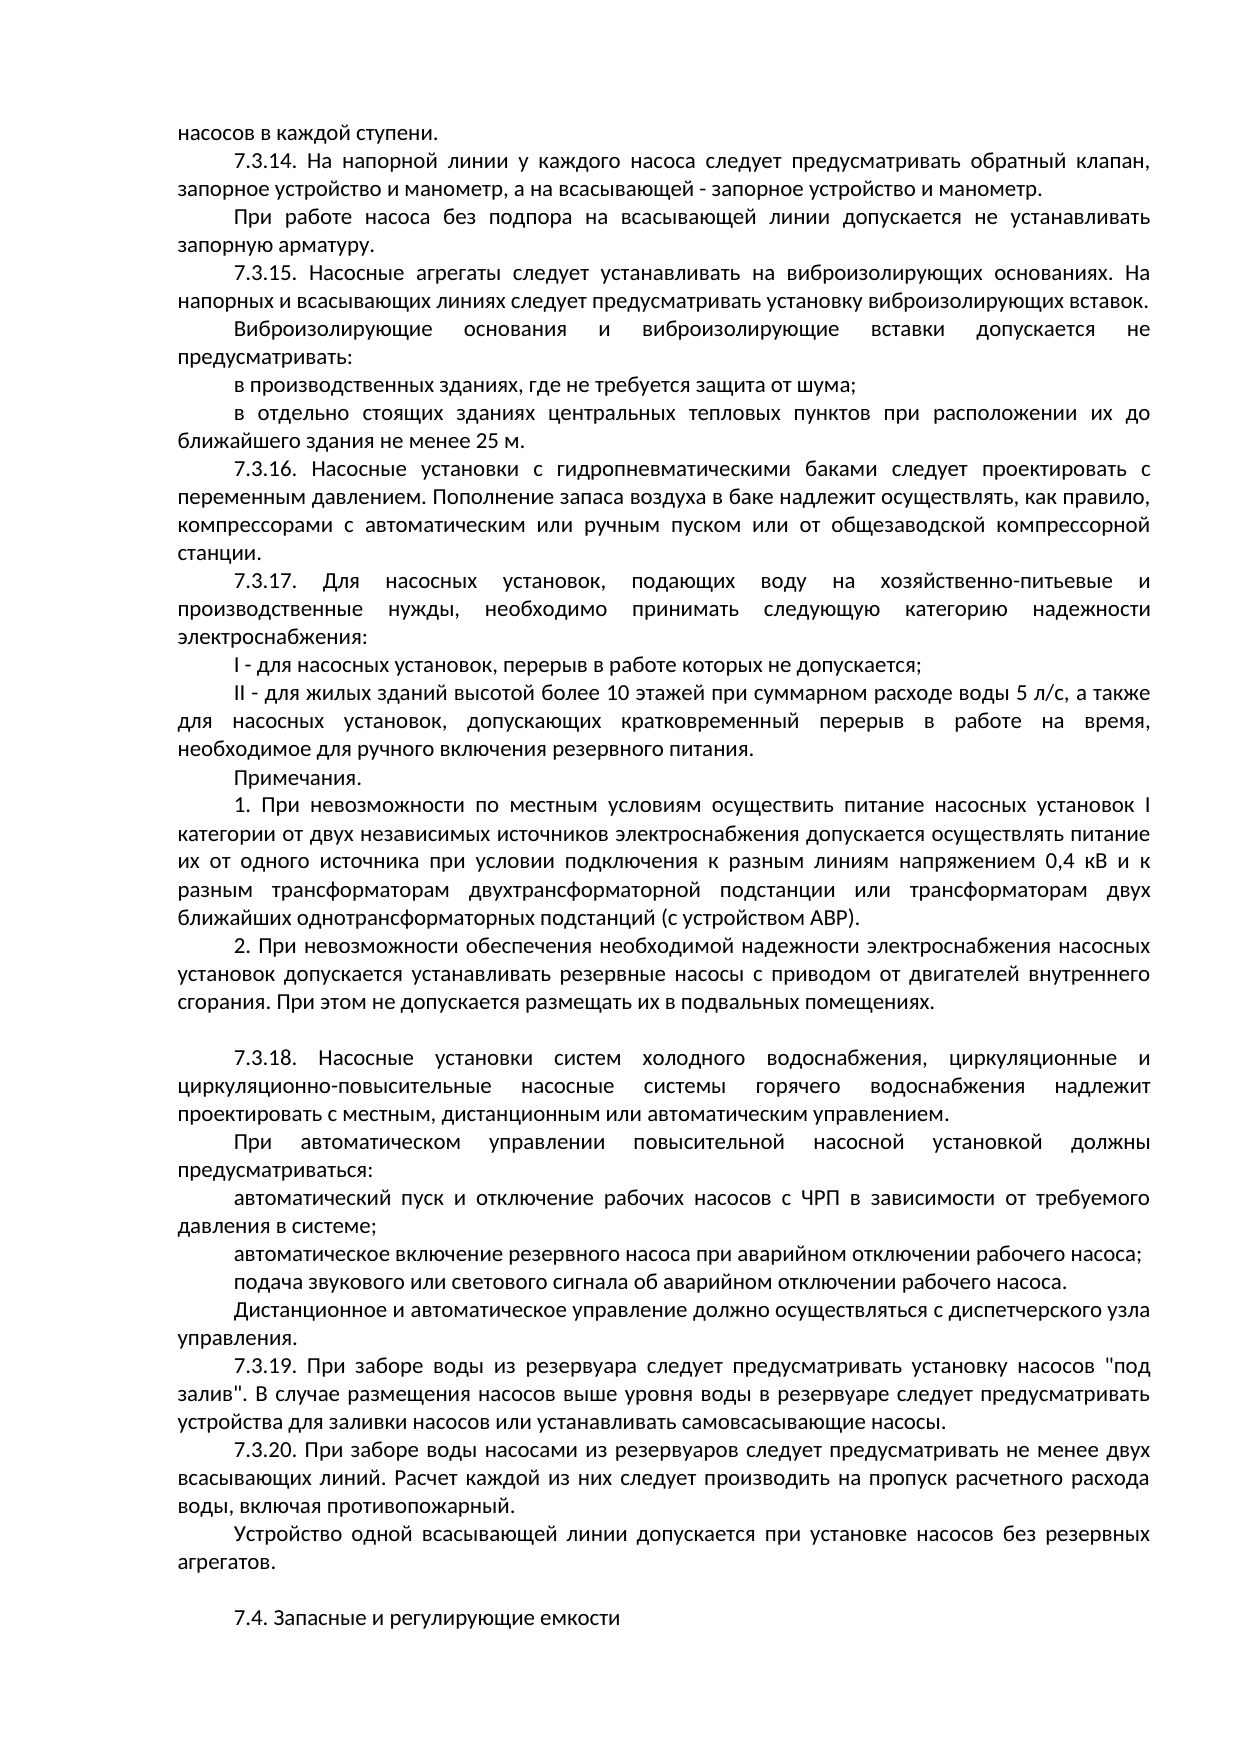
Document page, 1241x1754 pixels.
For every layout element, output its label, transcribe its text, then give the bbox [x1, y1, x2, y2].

text Дистанционное и автоматическое управление должно осуществляться с диспетчерского узла управления. [177, 1295, 1152, 1351]
text в отдельно стоящих зданиях центральных тепловых пунктов при расположении их до ближайшего здания не менее 25 м. [177, 398, 1152, 454]
text 7.3.14. На напорной линии у каждого насоса следует предусматривать обратный клапан, запорное устройство и манометр, а на всасывающей - запорное устройство и манометр. [177, 146, 1152, 202]
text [177, 118, 1152, 146]
text Виброизолирующие основания и виброизолирующие вставки допускается не предусматривать: [177, 314, 1152, 370]
text При автоматическом управлении повысительной насосной установкой должны предусматриваться: [177, 1127, 1152, 1183]
text 7.4. Запасные и регулирующие емкости [177, 1603, 1152, 1631]
text Примечания. [177, 763, 1152, 791]
text При работе насоса без подпора на всасывающей линии допускается не устанавливать запорную арматуру. [177, 202, 1152, 258]
text 2. При невозможности обеспечения необходимой надежности электроснабжения насосных установок допускается устанавливать резервные насосы с приводом от двигателей внутреннего сгорания. При этом не допускается размещать их в подвальных помещениях. [177, 931, 1152, 1015]
text 7.3.19. При заборе воды из резервуара следует предусматривать установку насосов "под залив". В случае размещения насосов выше уровня воды в резервуаре следует предусматривать устройства для заливки насосов или устанавливать самовсасывающие насосы. [177, 1351, 1152, 1435]
text 7.3.16. Насосные установки с гидропневматическими баками следует проектировать с переменным давлением. Пополнение запаса воздуха в баке надлежит осуществлять, как правило, компрессорами с автоматическим или ручным пуском или от общезаводской компрессорной станции. [177, 454, 1152, 566]
text I - для насосных установок, перерыв в работе которых не допускается; [177, 651, 1152, 678]
text 1. При невозможности по местным условиям осуществить питание насосных установок I категории от двух независимых источников электроснабжения допускается осуществлять питание их от одного источника при условии подключения к разным линиям напряжением 0,4 кВ и к разным трансформаторам двухтрансформаторной подстанции или трансформаторам двух ближайших однотрансформаторных подстанций (с устройством АВР). [177, 791, 1152, 931]
text 7.3.17. Для насосных установок, подающих воду на хозяйственно-питьевые и производственные нужды, необходимо принимать следующую категорию надежности электроснабжения: [177, 566, 1152, 651]
text автоматическое включение резервного насоса при аварийном отключении рабочего насоса; [177, 1239, 1152, 1267]
text 7.3.18. Насосные установки систем холодного водоснабжения, циркуляционные и циркуляционно-повысительные насосные системы горячего водоснабжения надлежит проектировать с местным, дистанционным или автоматическим управлением. [177, 1043, 1152, 1127]
text Устройство одной всасывающей линии допускается при установке насосов без резервных агрегатов. [177, 1519, 1152, 1575]
text автоматический пуск и отключение рабочих насосов с ЧРП в зависимости от требуемого давления в системе; [177, 1183, 1152, 1239]
text II - для жилых зданий высотой более 10 этажей при суммарном расходе воды 5 л/с, а также для насосных установок, допускающих кратковременный перерыв в работе на время, необходимое для ручного включения резервного питания. [177, 678, 1152, 763]
text подача звукового или светового сигнала об аварийном отключении рабочего насоса. [177, 1267, 1152, 1295]
text в производственных зданиях, где не требуется защита от шума; [177, 370, 1152, 398]
text 7.3.20. При заборе воды насосами из резервуаров следует предусматривать не менее двух всасывающих линий. Расчет каждой из них следует производить на пропуск расчетного расхода воды, включая противопожарный. [177, 1435, 1152, 1519]
text 7.3.15. Насосные агрегаты следует устанавливать на виброизолирующих основаниях. На напорных и всасывающих линиях следует предусматривать установку виброизолирующих вставок. [177, 258, 1152, 314]
